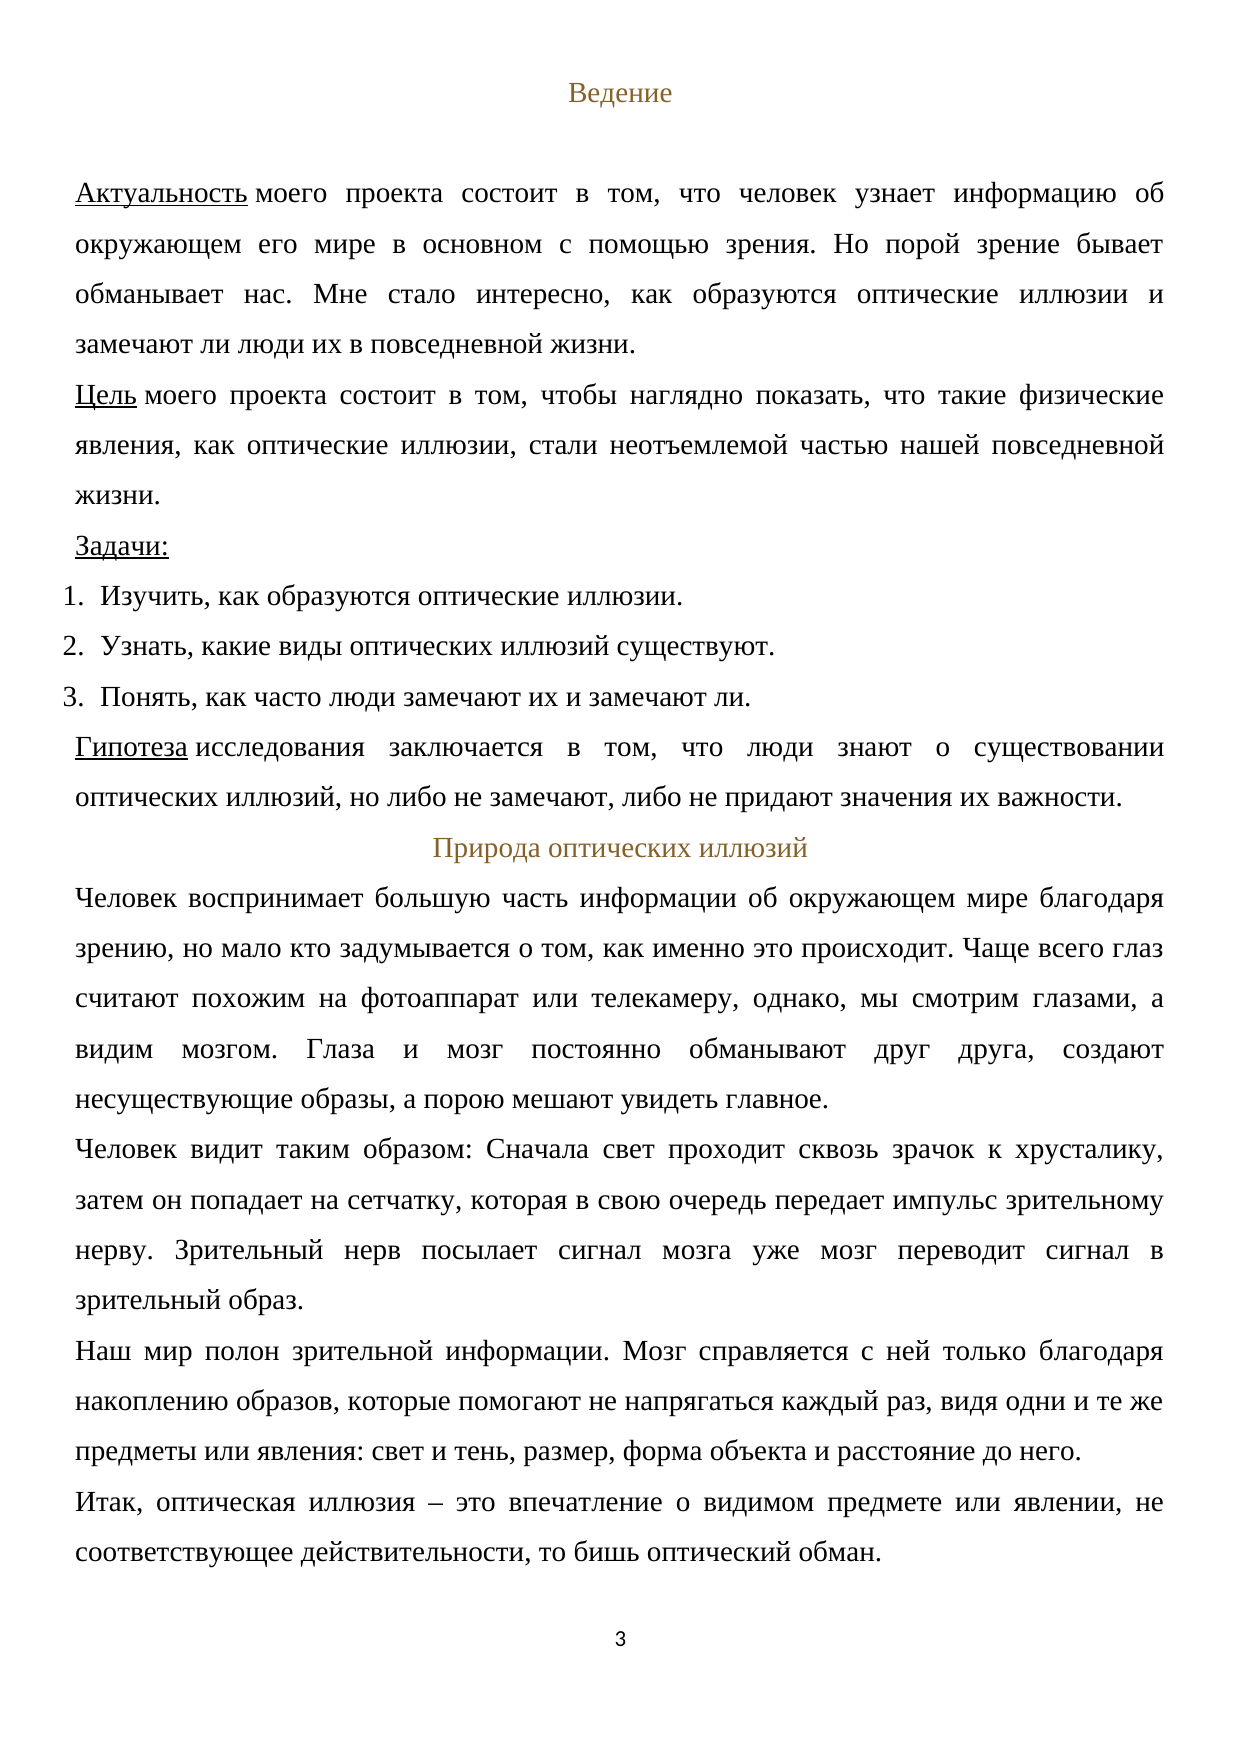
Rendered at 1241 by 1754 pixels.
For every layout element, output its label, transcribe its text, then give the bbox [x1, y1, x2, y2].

text Природа оптических иллюзий [75, 830, 1165, 863]
text Наш мир полон зрительной информации. Мозг справляется с ней только благодаря накоплению образов, которые помогают не напрягаться каждый раз, видя одни и те же предметы или явления: свет и тень, размер, форма объекта и расстояние до него. [75, 1333, 1165, 1467]
text Задачи: [75, 528, 1165, 561]
text Актуальность моего проекта состоит в том, что человек узнает информацию об окружающем его мире в основном с помощью зрения. Но порой зрение бывает обманывает нас. Мне стало интересно, как образуются оптические иллюзии и замечают ли люди их в повседневной жизни. [75, 125, 1165, 360]
text Гипотеза исследования заключается в том, что люди знают о существовании оптических иллюзий, но либо не замечают, либо не придают значения их важности. [75, 729, 1165, 813]
text Человек воспринимает большую часть информации об окружающем мире благодаря зрению, но мало кто задумывается о том, как именно это происходит. Чаще всего глаз считают похожим на фотоаппарат или телекамеру, однако, мы смотрим глазами, а видим мозгом. Глаза и мозг постоянно обманывают друг друга, создают несуществующие образы, а порою мешают увидеть главное. [75, 880, 1165, 1115]
list Понять, как часто люди замечают их и замечают ли. [62, 679, 1165, 712]
text Человек видит таким образом: Сначала свет проходит сквозь зрачок к хрусталику, затем он попадает на сетчатку, которая в свою очередь передает импульс зрительному нерву. Зрительный нерв посылает сигнал мозга уже мозг переводит сигнал в зрительный образ. [75, 1132, 1165, 1316]
list Узнать, какие виды оптических иллюзий существуют. [62, 628, 1165, 662]
list Изучить, как образуются оптические иллюзии. [62, 578, 1165, 612]
text Итак, оптическая иллюзия – это впечатление о видимом предмете или явлении, не соответствующее действительности, то бишь оптический обман. [75, 1484, 1165, 1568]
text Ведение [75, 75, 1165, 108]
text Цель моего проекта состоит в том, чтобы наглядно показать, что такие физические явления, как оптические иллюзии, стали неотъемлемой частью нашей повседневной жизни. [75, 377, 1165, 511]
